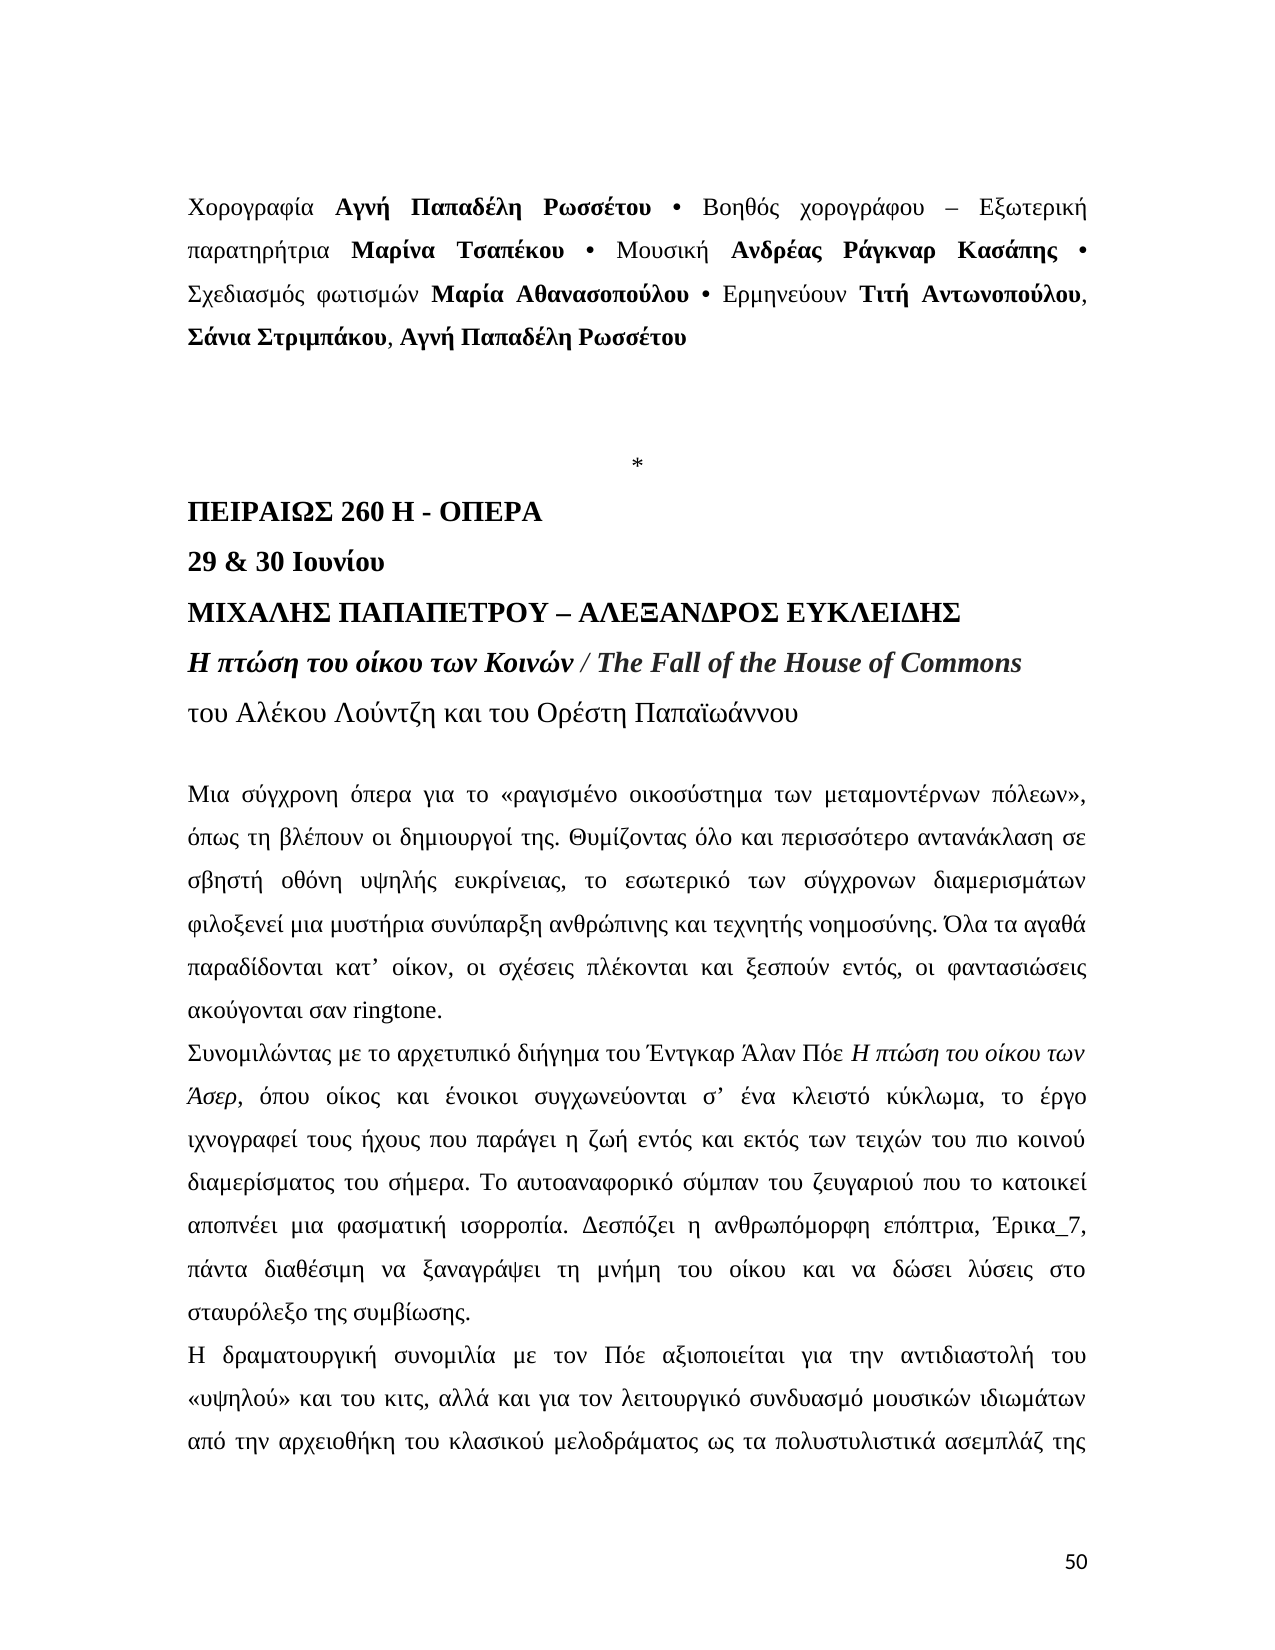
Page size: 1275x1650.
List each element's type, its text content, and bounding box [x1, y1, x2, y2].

text Χορογραφία Αγνή Παπαδέλη Ρωσσέτου • Βοηθός χορογράφου – Εξωτερική παρατηρήτρια Μαρίνα Τσαπέκου • Μουσική Ανδρέας Ράγκναρ Κασάπης • Σχεδιασμός φωτισμών Μαρία Αθανασοπούλου • Ερμηνεύουν Τιτή Αντωνοπούλου, Σάνια Στριμπάκου, Αγνή Παπαδέλη Ρωσσέτου [187, 192, 1087, 351]
text Συνομιλώντας με το αρχετυπικό διήγημα του Έντγκαρ Άλαν Πόε Η πτώση του οίκου των Άσερ, όπου οίκος και ένοικοι συγχωνεύονται σ’ ένα κλειστό κύκλωμα, το έργο ιχνογραφεί τους ήχους που παράγει η ζωή εντός και εκτός των τειχών του πιο κοινού διαμερίσματος του σήμερα. Το αυτοαναφορικό σύμπαν του ζευγαριού που το κατοικεί αποπνέει μια φασματική ισορροπία. Δεσπόζει η ανθρωπόμορφη επόπτρια, Έρικα_7, πάντα διαθέσιμη να ξαναγράψει τη μνήμη του οίκου και να δώσει λύσεις στο σταυρόλεξο της συμβίωσης. [187, 1038, 1087, 1326]
text * [187, 451, 1087, 480]
text ΠΕΙΡΑΙΩΣ 260 Η - ΟΠΕΡΑ [187, 494, 1087, 528]
text 29 & 30 Ιουνίου [187, 544, 1087, 578]
text Μια σύγχρονη όπερα για το «ραγισμένο οικοσύστημα των μεταμοντέρνων πόλεων», όπως τη βλέπουν οι δημιουργοί της. Θυμίζοντας όλο και περισσότερο αντανάκλαση σε σβηστή οθόνη υψηλής ευκρίνειας, το εσωτερικό των σύγχρονων διαμερισμάτων φιλοξενεί μια μυστήρια συνύπαρξη ανθρώπινης και τεχνητής νοημοσύνης. Όλα τα αγαθά παραδίδονται κατ’ οίκον, οι σχέσεις πλέκονται και ξεσπούν εντός, οι φαντασιώσεις ακούγονται σαν ringtone. [187, 779, 1087, 1024]
text του Αλέκου Λούντζη και του Ορέστη Παπαϊωάννου [187, 696, 1087, 729]
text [187, 1340, 1087, 1455]
text Η πτώση του οίκου των Κοινών / The Fall of the House of Commons [187, 645, 1087, 679]
text ΜΙΧΑΛΗΣ ΠΑΠΑΠΕΤΡΟΥ – ΑΛΕΞΑΝΔΡΟΣ ΕΥΚΛΕΙΔΗΣ [187, 595, 1087, 628]
